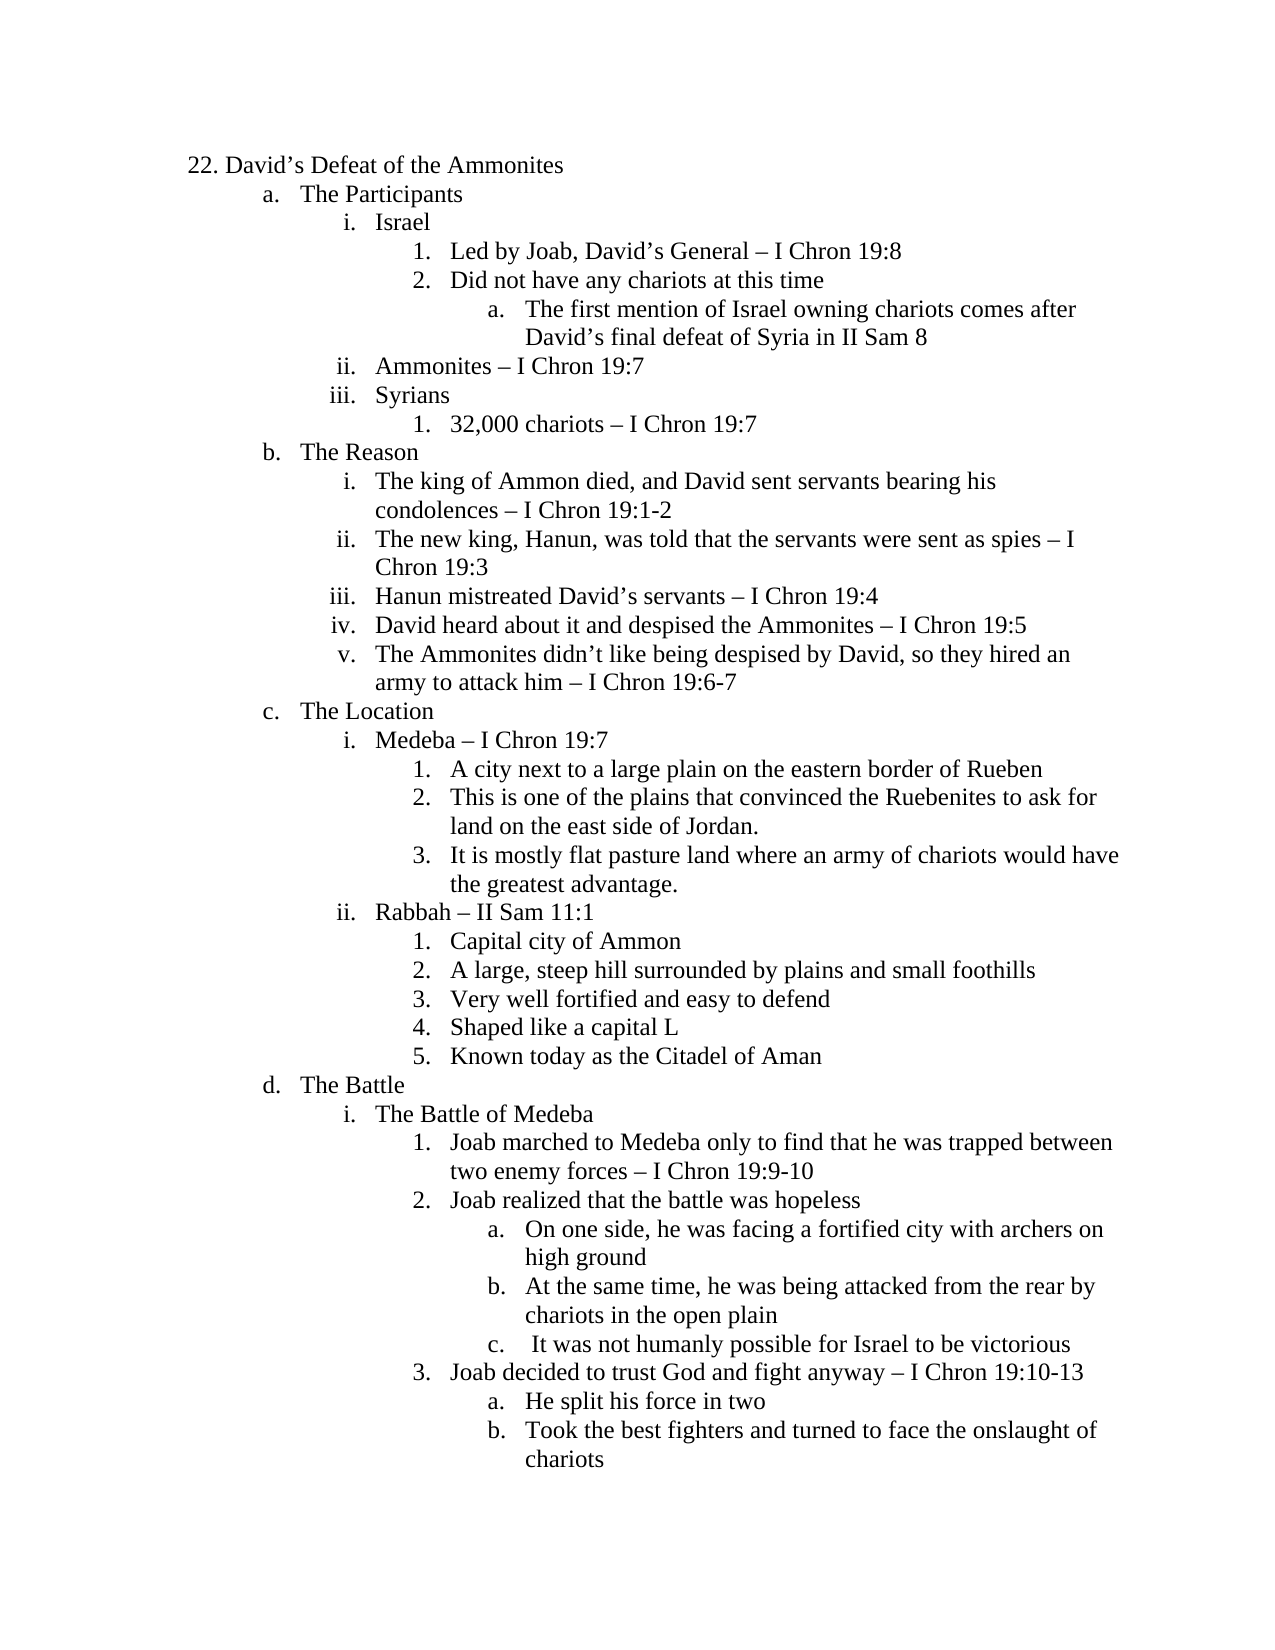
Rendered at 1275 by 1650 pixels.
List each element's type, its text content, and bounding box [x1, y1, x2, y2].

list The Battle [262, 1070, 1125, 1099]
list Medeba – I Chron 19:7 [356, 725, 1125, 754]
list He split his force in two [487, 1386, 1125, 1415]
list Known today as the Citadel of Aman [412, 1041, 1125, 1070]
list David’s Defeat of the Ammonites [187, 150, 1125, 179]
list It is mostly flat pasture land where an army of chariots would have the greatest advantage. [412, 840, 1125, 897]
list This is one of the plains that convinced the Ruebenites to ask for land on the east side of Jordan. [412, 782, 1125, 840]
list The Participants [262, 179, 1125, 207]
list The new king, Hanun, was told that the servants were sent as spies – I Chron 19:3 [356, 524, 1125, 581]
list A city next to a large plain on the eastern border of Rueben [412, 754, 1125, 782]
list Israel [356, 207, 1125, 236]
list The Location [262, 696, 1125, 725]
list Very well fortified and easy to defend [412, 984, 1125, 1012]
list The king of Ammon died, and David sent servants bearing his condolences – I Chron 19:1-2 [356, 466, 1125, 524]
list A large, steep hill surrounded by plains and small foothills [412, 955, 1125, 984]
list Ammonites – I Chron 19:7 [356, 351, 1125, 380]
list Led by Joab, David’s General – I Chron 19:8 [412, 236, 1125, 265]
list The first mention of Israel owning chariots comes after David’s final defeat of Syria in II Sam 8 [487, 294, 1125, 351]
list The Ammonites didn’t like being despised by David, so they hired an army to attack him – I Chron 19:6-7 [356, 639, 1125, 696]
list David heard about it and despised the Ammonites – I Chron 19:5 [356, 610, 1125, 639]
list Capital city of Ammon [412, 926, 1125, 955]
list Took the best fighters and turned to face the onslaught of chariots [487, 1415, 1125, 1472]
list The Battle of Medeba [356, 1099, 1125, 1127]
list Rabbah – II Sam 11:1 [356, 897, 1125, 926]
list Hanun mistreated David’s servants – I Chron 19:4 [356, 581, 1125, 610]
list Joab decided to trust God and fight anyway – I Chron 19:10-13 [412, 1357, 1125, 1386]
list Did not have any chariots at this time [412, 265, 1125, 294]
list Syrians [356, 380, 1125, 409]
list Joab marched to Medeba only to find that he was trapped between two enemy forces – I Chron 19:9-10 [412, 1127, 1125, 1185]
list 32,000 chariots – I Chron 19:7 [412, 409, 1125, 437]
list On one side, he was facing a fortified city with archers on high ground [487, 1214, 1125, 1271]
list It was not humanly possible for Israel to be victorious [487, 1329, 1125, 1357]
list The Reason [262, 437, 1125, 466]
list At the same time, he was being attacked from the rear by chariots in the open plain [487, 1271, 1125, 1329]
list Joab realized that the battle was hopeless [412, 1185, 1125, 1214]
list Shaped like a capital L [412, 1012, 1125, 1041]
